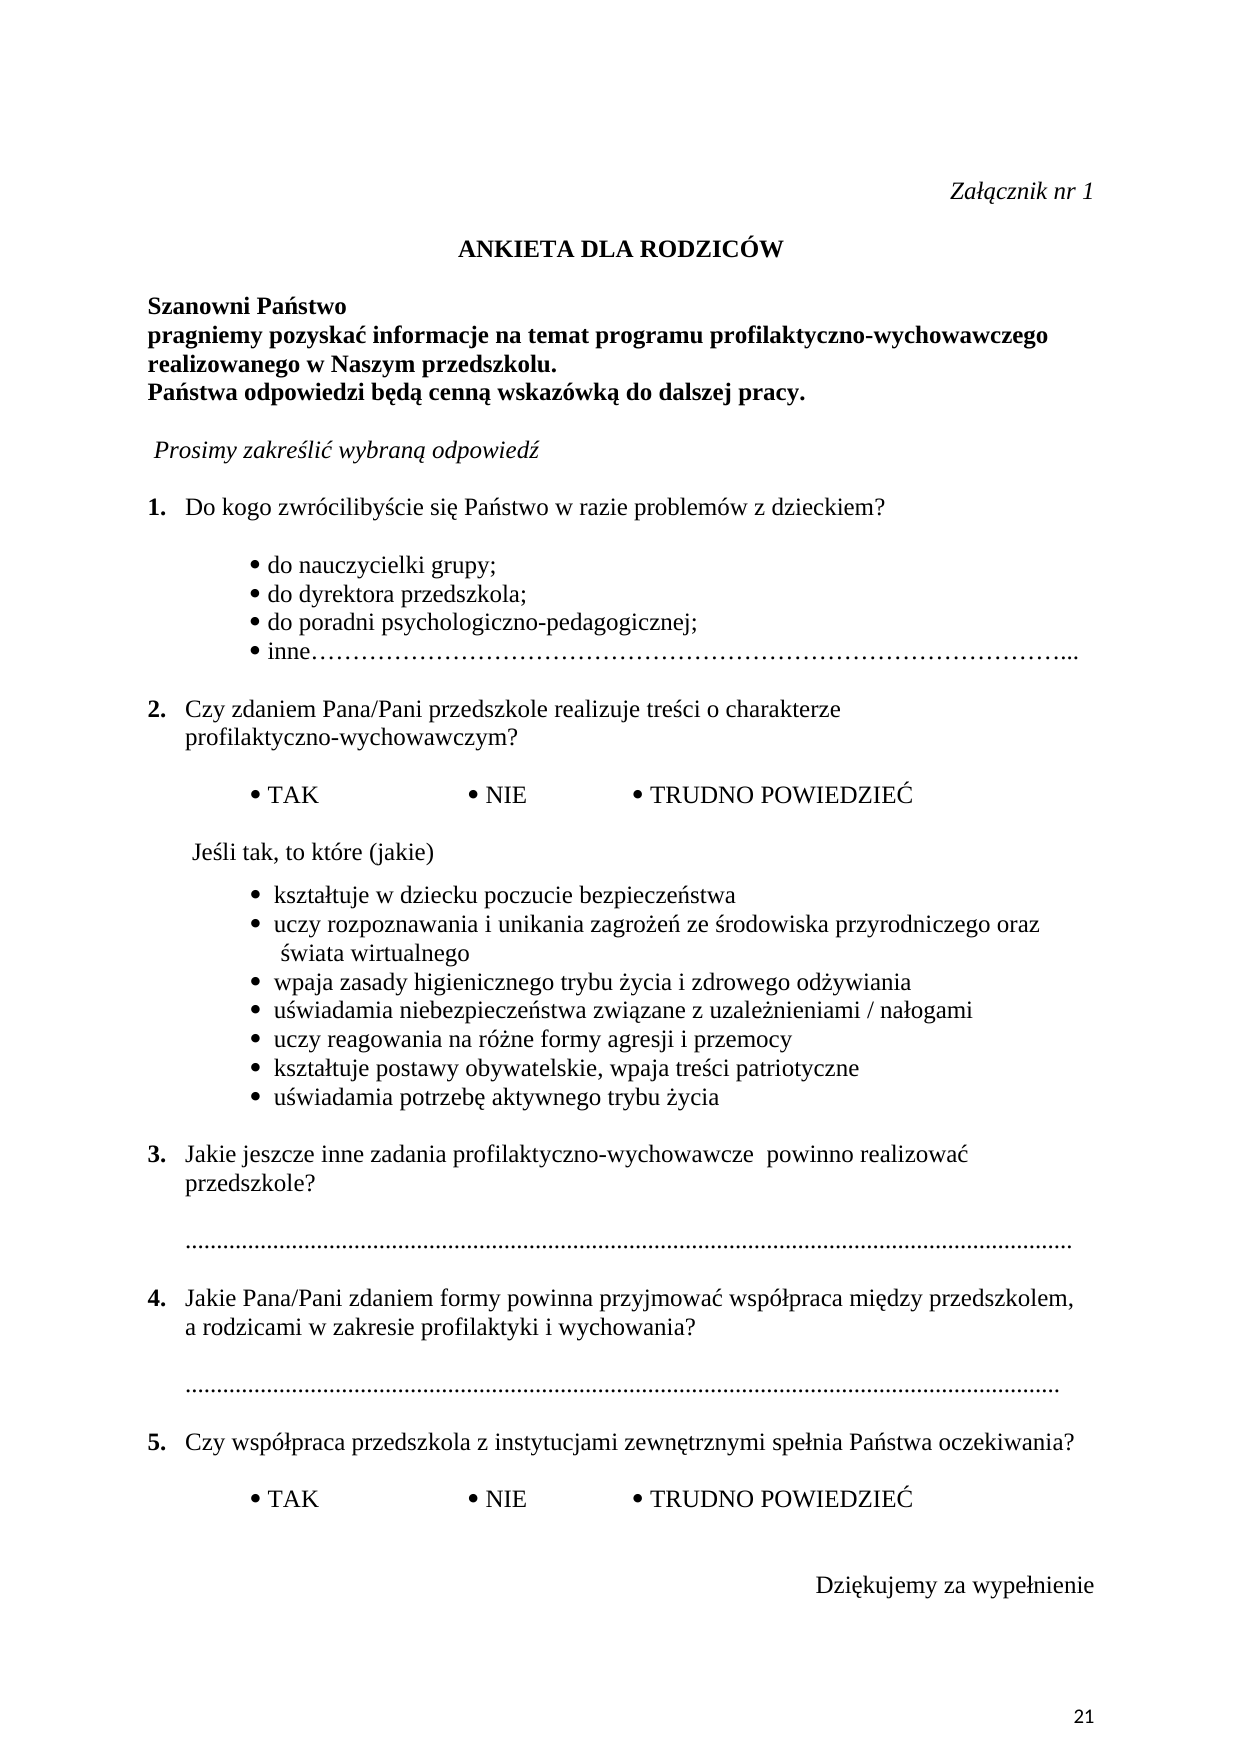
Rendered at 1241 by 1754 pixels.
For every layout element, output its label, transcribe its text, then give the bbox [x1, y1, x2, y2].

text Szanowni Państwo [147, 291, 1094, 320]
text ANKIETA DLA RODZICÓW [147, 234, 1094, 262]
list Czy zdaniem Pana/Pani przedszkole realizuje treści o charakterze [147, 694, 1094, 722]
text TAK NIE TRUDNO POWIEDZIEĆ [147, 1484, 1094, 1513]
text kształtuje postawy obywatelskie, wpaja treści patriotyczne [251, 1053, 1094, 1082]
list .............................................................................................................................................. [185, 1226, 1094, 1254]
text do dyrektora przedszkola; [251, 579, 1094, 607]
text uświadamia potrzebę aktywnego trybu życia [251, 1082, 1094, 1111]
text pragniemy pozyskać informacje na temat programu profilaktyczno-wychowawczego realizowanego w Naszym przedszkolu. [147, 320, 1094, 377]
text Załącznik nr 1 [710, 176, 1094, 205]
text uczy reagowania na różne formy agresji i przemocy [251, 1024, 1094, 1053]
text do nauczycielki grupy; [251, 550, 1094, 579]
text Prosimy zakreślić wybraną odpowiedź [147, 435, 1094, 464]
list ............................................................................................................................................ [185, 1369, 1094, 1398]
text do poradni psychologiczno-pedagogicznej; [251, 607, 1094, 636]
text Państwa odpowiedzi będą cenną wskazówką do dalszej pracy. [147, 377, 1094, 406]
text inne………………………………………………………………………………... [251, 636, 1094, 665]
text Jeśli tak, to które (jakie) [147, 837, 1094, 866]
text uczy rozpoznawania i unikania zagrożeń ze środowiska przyrodniczego oraz świata wirtualnego [251, 909, 1094, 967]
list Czy współpraca przedszkola z instytucjami zewnętrznymi spełnia Państwa oczekiwania? [147, 1427, 1094, 1456]
list Do kogo zwrócilibyście się Państwo w razie problemów z dzieckiem? [147, 492, 1094, 521]
text Dziękujemy za wypełnienie [147, 1571, 1094, 1599]
text TAK NIE TRUDNO POWIEDZIEĆ [147, 780, 1094, 809]
text wpaja zasady higienicznego trybu życia i zdrowego odżywiania [251, 967, 1094, 996]
list a rodzicami w zakresie profilaktyki i wychowania? [185, 1312, 1094, 1341]
list Jakie Pana/Pani zdaniem formy powinna przyjmować współpraca między przedszkolem, [147, 1283, 1094, 1312]
list profilaktyczno-wychowawczym? [185, 722, 1094, 751]
text kształtuje w dziecku poczucie bezpieczeństwa [147, 881, 1094, 909]
list Jakie jeszcze inne zadania profilaktyczno-wychowawcze powinno realizować przedszkole? [147, 1139, 1094, 1197]
text uświadamia niebezpieczeństwa związane z uzależnieniami / nałogami [251, 996, 1094, 1024]
